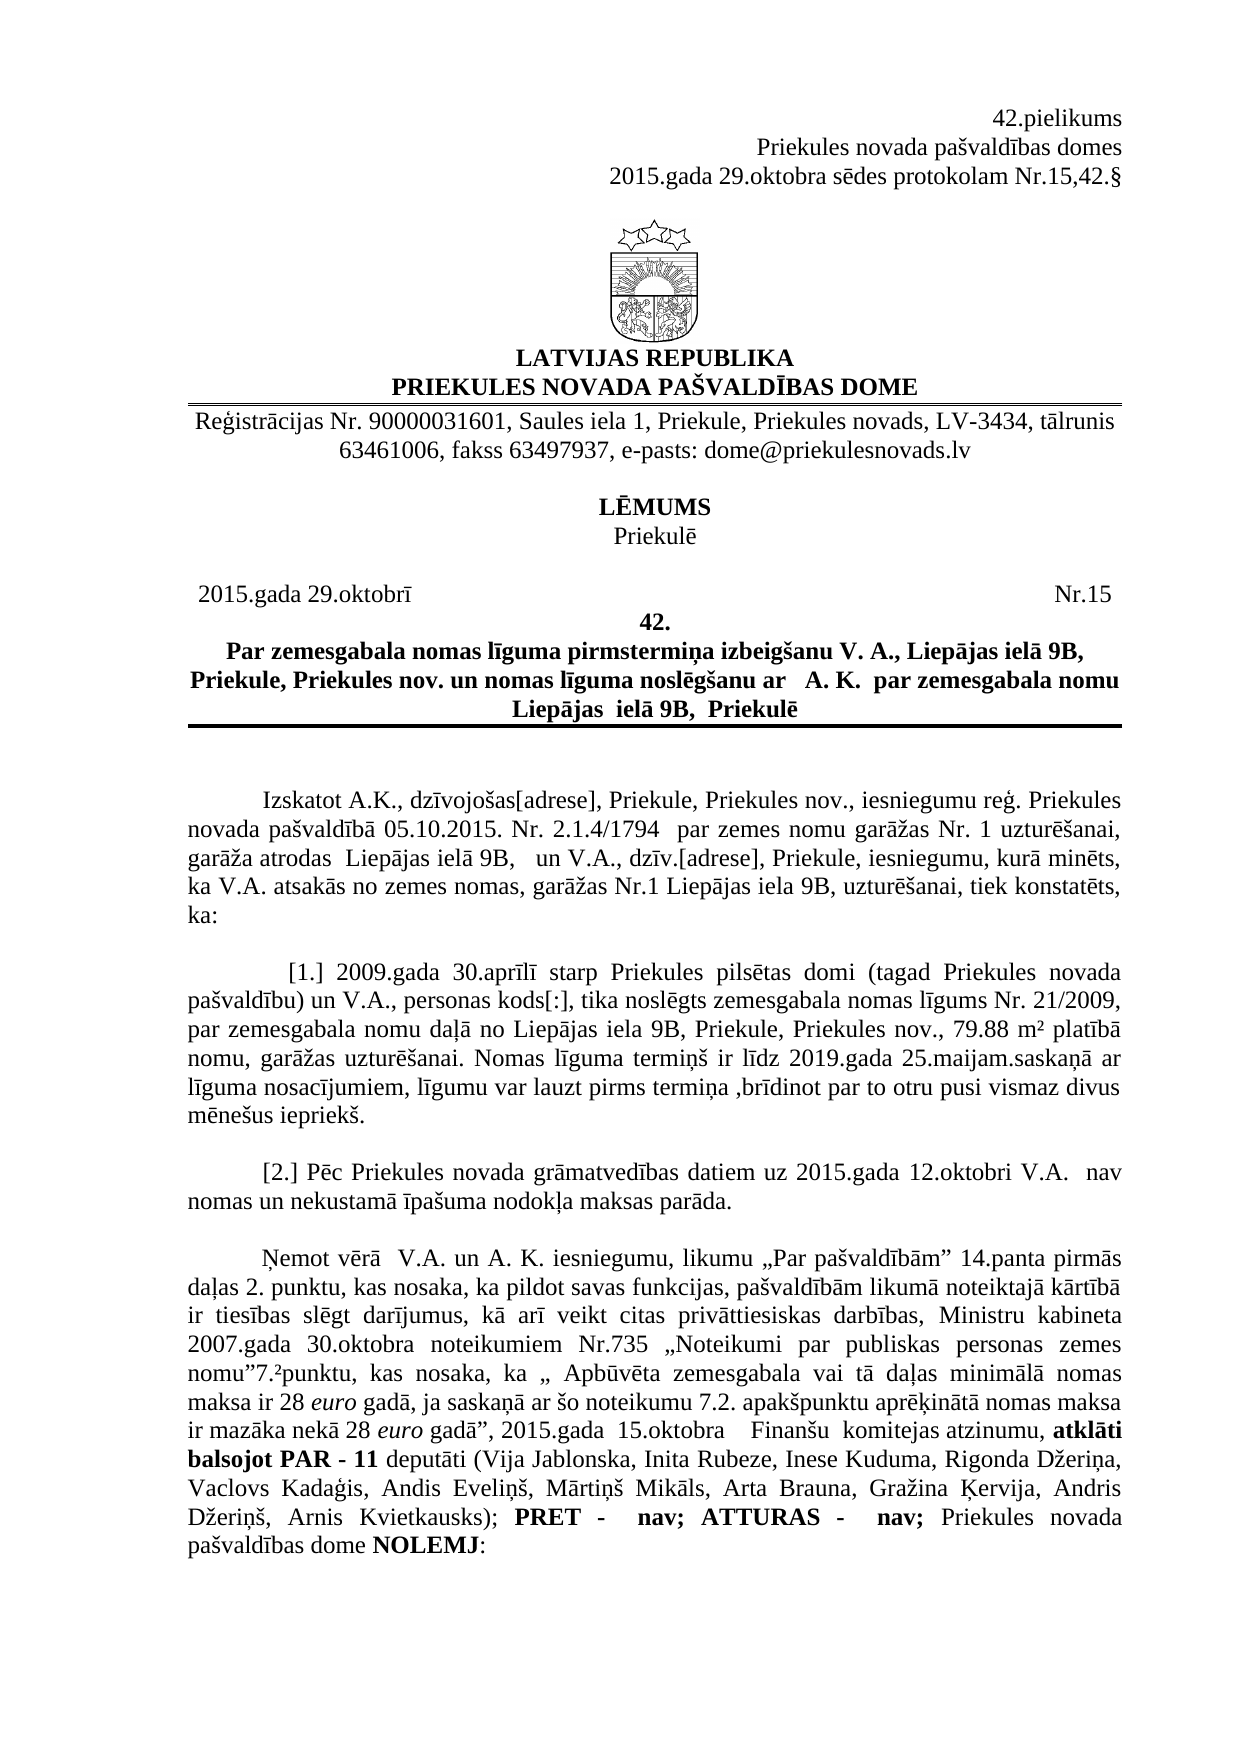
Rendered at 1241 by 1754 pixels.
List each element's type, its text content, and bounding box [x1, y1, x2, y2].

text Priekulē [187, 521, 1122, 550]
text 2015.gada 29.oktobra sēdes protokolam Nr.15,42.§ [187, 161, 1122, 190]
text [2.] Pēc Priekules novada grāmatvedības datiem uz 2015.gada 12.oktobri V.A. nav nomas un nekustamā īpašuma nodokļa maksas parāda. [187, 1157, 1122, 1215]
text Izskatot A.K., dzīvojošas[adrese], Priekule, Priekules nov., iesniegumu reģ. Priekules novada pašvaldībā 05.10.2015. Nr. 2.1.4/1794 par zemes nomu garāžas Nr. 1 uzturēšanai, garāža atrodas Liepājas ielā 9B, un V.A., dzīv.[adrese], Priekule, iesniegumu, kurā minēts, ka V.A. atsakās no zemes nomas, garāžas Nr.1 Liepājas iela 9B, uzturēšanai, tiek konstatēts, ka: [187, 785, 1122, 929]
text Reģistrācijas Nr. 90000031601, Saules iela 1, Priekule, Priekules novads, LV-3434, tālrunis 63461006, fakss 63497937, e-pasts: dome@priekulesnovads.lv [187, 406, 1122, 464]
picture [609, 218, 701, 344]
text Priekules novada pašvaldības domes [187, 132, 1122, 161]
text Ņemot vērā V.A. un A. K. iesniegumu, likumu „Par pašvaldībām” 14.panta pirmās daļas 2. punktu, kas nosaka, ka pildot savas funkcijas, pašvaldībām likumā noteiktajā kārtībā ir tiesības slēgt darījumus, kā arī veikt citas privāttiesiskas darbības, Ministru kabineta 2007.gada 30.oktobra noteikumiem Nr.735 „Noteikumi par publiskas personas zemes nomu”7.²punktu, kas nosaka, ka „ Apbūvēta zemesgabala vai tā daļas minimālā nomas maksa ir 28 euro gadā, ja saskaņā ar šo noteikumu 7.2. apakšpunktu aprēķinātā nomas maksa ir mazāka nekā 28 euro gadā”, 2015.gada 15.oktobra Finanšu komitejas atzinumu, atklāti balsojot PAR - 11 deputāti (Vija Jablonska, Inita Rubeze, Inese Kuduma, Rigonda Džeriņa, Vaclovs Kadaģis, Andis Eveliņš, Mārtiņš Mikāls, Arta Brauna, Gražina Ķervija, Andris Džeriņš, Arnis Kvietkausks); PRET - nav; ATTURAS - nav; Priekules novada pašvaldības dome NOLEMJ: [187, 1243, 1122, 1559]
text LATVIJAS REPUBLIKA [187, 343, 1122, 372]
text Par zemesgabala nomas līguma pirmstermiņa izbeigšanu V. A., Liepājas ielā 9B, Priekule, Priekules nov. un nomas līguma noslēgšanu ar A. K. par zemesgabala nomu Liepājas ielā 9B, Priekulē [187, 636, 1122, 728]
subtitle PRIEKULES NOVADA PAŠVALDĪBAS DOME [187, 372, 1122, 406]
text 42. [187, 607, 1122, 636]
text 2015.gada 29.oktobrī Nr.15 [187, 579, 1122, 607]
text LĒMUMS [187, 492, 1122, 521]
text 42.pielikums [187, 103, 1122, 132]
text [1.] 2009.gada 30.aprīlī starp Priekules pilsētas domi (tagad Priekules novada pašvaldību) un V.A., personas kods[:], tika noslēgts zemesgabala nomas līgums Nr. 21/2009, par zemesgabala nomu daļā no Liepājas iela 9B, Priekule, Priekules nov., 79.88 m² platībā nomu, garāžas uzturēšanai. Nomas līguma termiņš ir līdz 2019.gada 25.maijam.saskaņā ar līguma nosacījumiem, līgumu var lauzt pirms termiņa ,brīdinot par to otru pusi vismaz divus mēnešus iepriekš. [187, 957, 1122, 1129]
